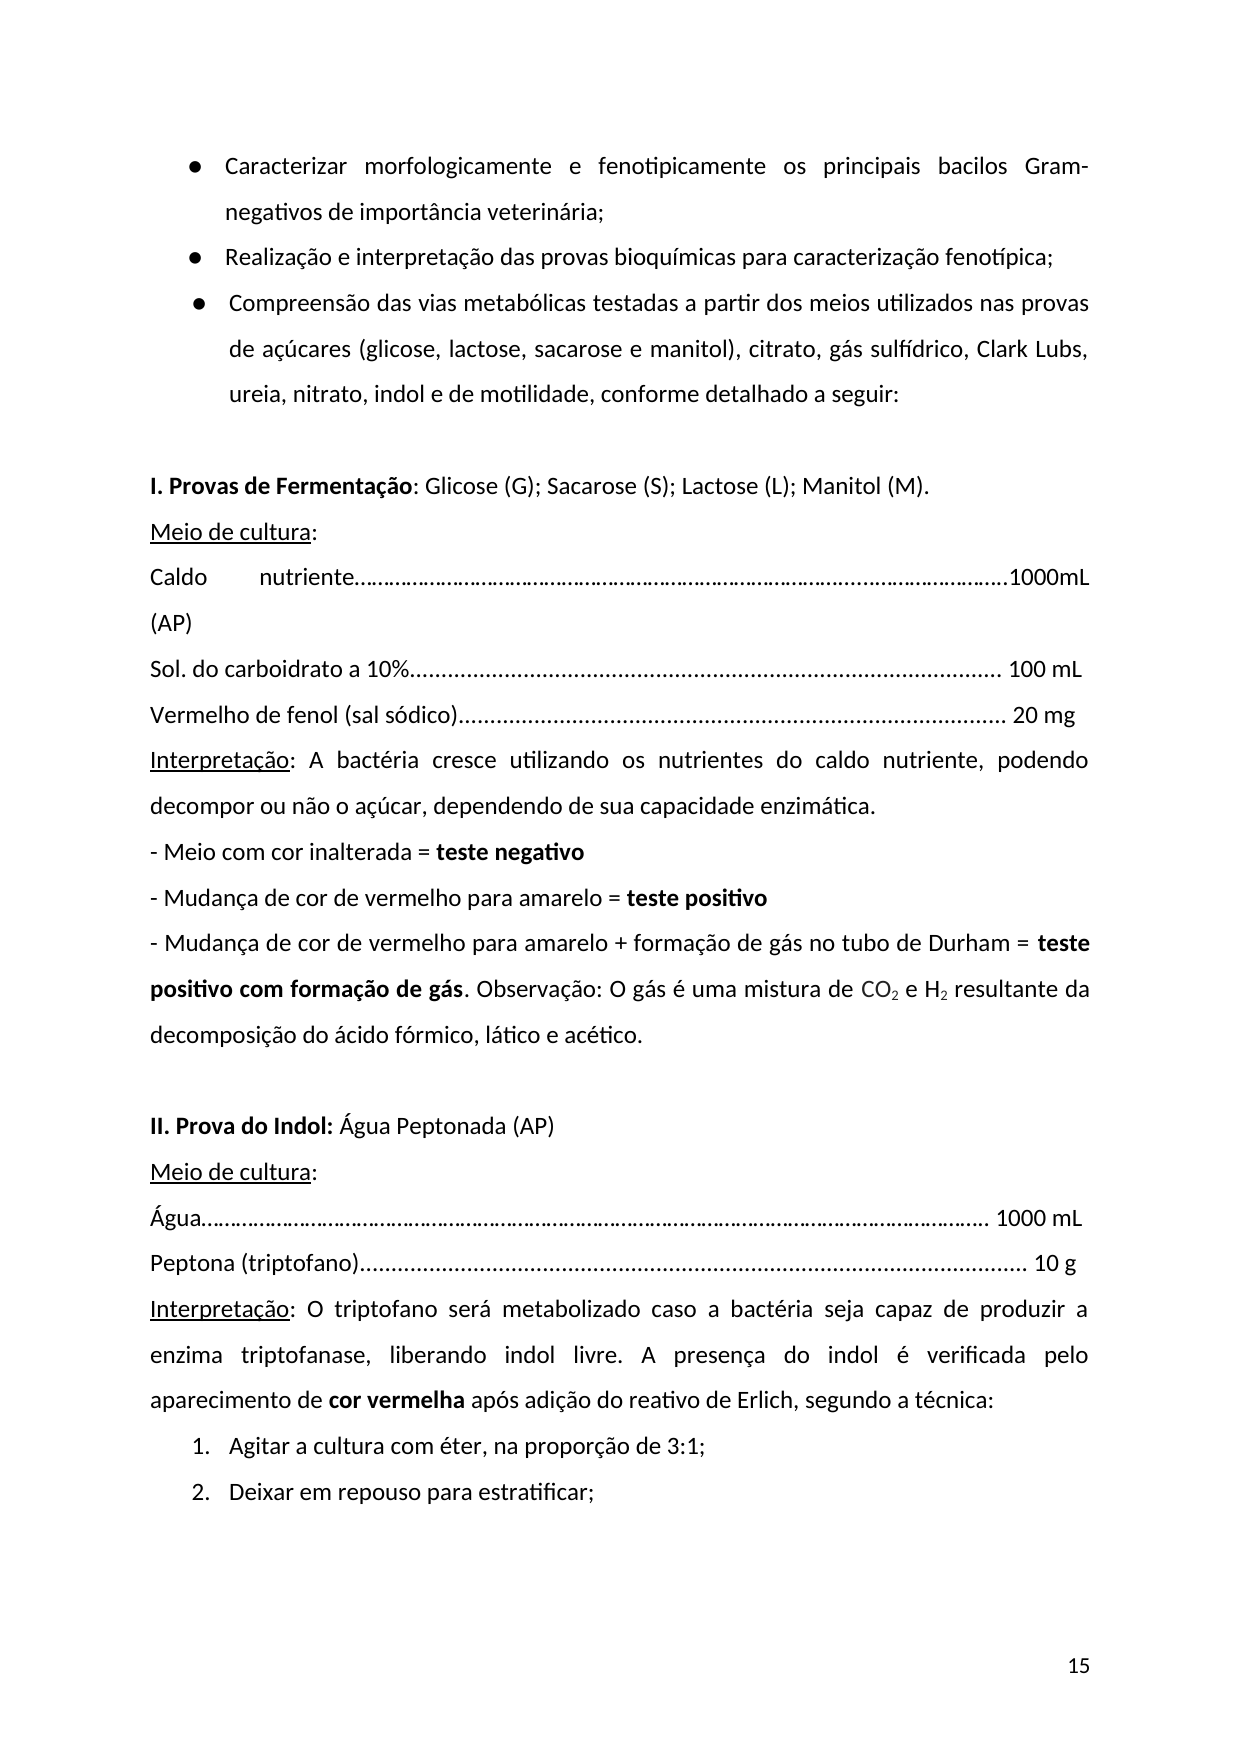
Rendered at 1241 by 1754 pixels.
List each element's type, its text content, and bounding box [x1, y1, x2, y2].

list Compreensão das vias metabólicas testadas a partir dos meios utilizados nas provas de açúcares (glicose, lactose, sacarose e manitol), citrato, gás sulfídrico, Clark Lubs, ureia, nitrato, indol e de motilidade, conforme detalhado a seguir: [191, 287, 1090, 409]
text Sol. do carboidrato a 10%.............................................................................................. 100 mL [150, 653, 1090, 683]
text - Mudança de cor de vermelho para amarelo = teste positivo [150, 882, 1090, 912]
text Interpretação: O triptofano será metabolizado caso a bactéria seja capaz de produzir a enzima triptofanase, liberando indol livre. A presença do indol é verificada pelo aparecimento de cor vermelha após adição do reativo de Erlich, segundo a técnica: [150, 1293, 1090, 1415]
text I. Provas de Fermentação: Glicose (G); Sacarose (S); Lactose (L); Manitol (M). [150, 470, 1090, 501]
list Agitar a cultura com éter, na proporção de 3:1; [191, 1430, 1090, 1461]
text - Meio com cor inalterada = teste negativo [150, 836, 1090, 866]
text Meio de cultura: [150, 1156, 1090, 1187]
text Interpretação: A bactéria cresce utilizando os nutrientes do caldo nutriente, podendo decompor ou não o açúcar, dependendo de sua capacidade enzimática. [150, 744, 1090, 821]
list Realização e interpretação das provas bioquímicas para caracterização fenotípica; [187, 241, 1090, 272]
list Deixar em repouso para estratificar; [191, 1476, 1090, 1507]
text Meio de cultura: [150, 516, 1090, 546]
text II. Prova do Indol: Água Peptonada (AP) [150, 1110, 1090, 1141]
text - Mudança de cor de vermelho para amarelo + formação de gás no tubo de Durham = teste positivo com formação de gás. Observação: O gás é uma mistura de CO2 e H2 resultante da decomposição do ácido fórmico, lático e acético. [150, 927, 1090, 1049]
text Vermelho de fenol (sal sódico)....................................................................................... 20 mg [150, 699, 1090, 729]
text Água……………………………………………………………………………………………………………………….. 1000 mL [150, 1202, 1090, 1232]
text Caldo nutriente…………………………………………………………………………......…………………..1000mL (AP) [150, 562, 1090, 638]
list Caracterizar morfologicamente e fenotipicamente os principais bacilos Gram-negativos de importância veterinária; [187, 150, 1090, 226]
text Peptona (triptofano).......................................................................................................... 10 g [150, 1247, 1090, 1278]
